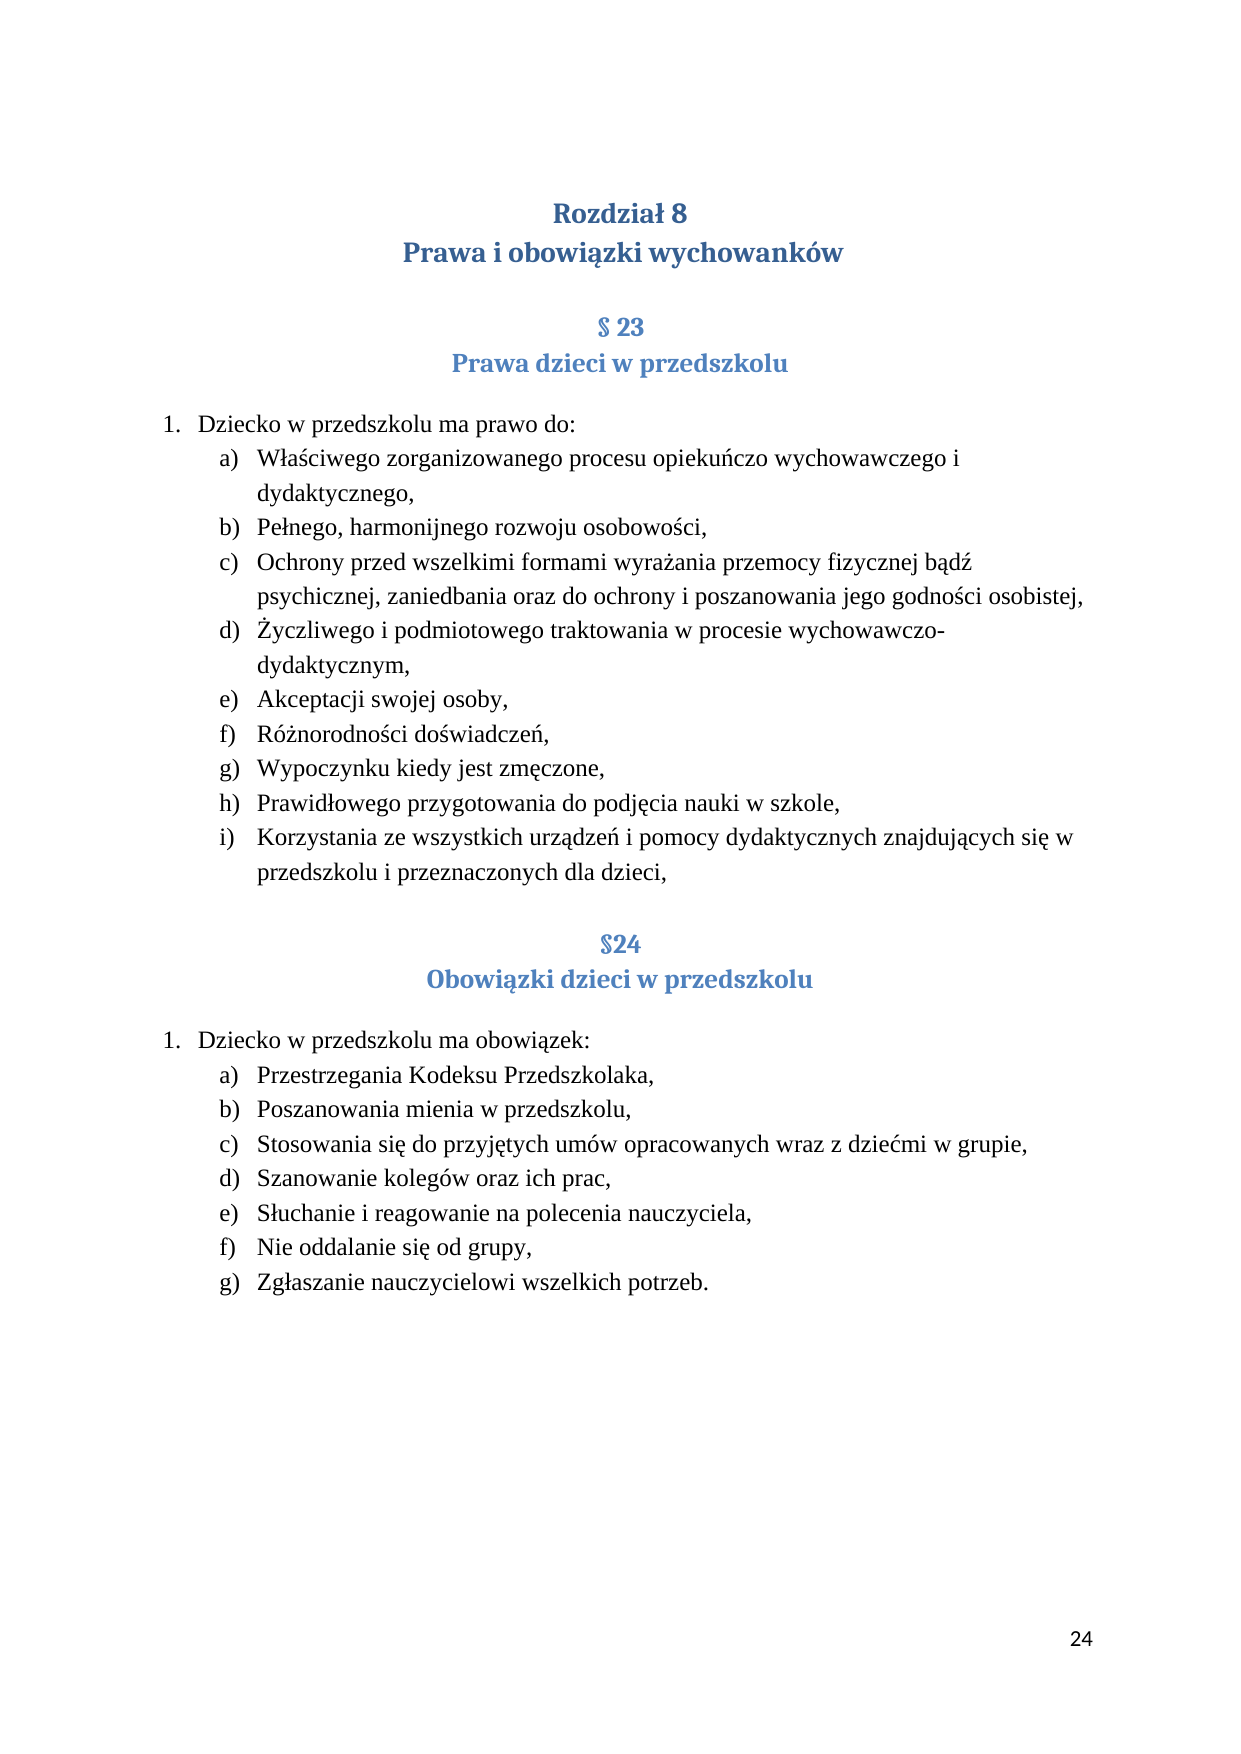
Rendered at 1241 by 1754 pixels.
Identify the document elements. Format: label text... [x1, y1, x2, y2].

list Słuchanie i reagowanie na polecenia nauczyciela, [219, 1198, 1093, 1226]
subtitle § 23 Prawa dzieci w przedszkolu [148, 312, 1093, 379]
list Szanowanie kolegów oraz ich prac, [219, 1163, 1093, 1192]
list Wypoczynku kiedy jest zmęczone, [219, 753, 1093, 782]
list Dziecko w przedszkolu ma prawo do: [162, 409, 1093, 437]
list Dziecko w przedszkolu ma obowiązek: [162, 1025, 1093, 1054]
subtitle §24 Obowiązki dzieci w przedszkolu [148, 929, 1093, 996]
list Prawidłowego przygotowania do podjęcia nauki w szkole, [219, 788, 1093, 817]
list Poszanowania mienia w przedszkolu, [219, 1094, 1093, 1123]
list Przestrzegania Kodeksu Przedszkolaka, [219, 1060, 1093, 1088]
list Różnorodności doświadczeń, [219, 719, 1093, 748]
list Akceptacji swojej osoby, [219, 684, 1093, 713]
list Właściwego zorganizowanego procesu opiekuńczo wychowawczego i dydaktycznego, [219, 443, 1093, 506]
list Stosowania się do przyjętych umów opracowanych wraz z dziećmi w grupie, [219, 1129, 1093, 1157]
list Ochrony przed wszelkimi formami wyrażania przemocy fizycznej bądź psychicznej, zaniedbania oraz do ochrony i poszanowania jego godności osobistej, [219, 547, 1093, 610]
list Zgłaszanie nauczycielowi wszelkich potrzeb. [219, 1267, 1093, 1295]
list Korzystania ze wszystkich urządzeń i pomocy dydaktycznych znajdujących się w przedszkolu i przeznaczonych dla dzieci, [219, 822, 1093, 886]
list Życzliwego i podmiotowego traktowania w procesie wychowawczo-dydaktycznym, [219, 616, 1093, 679]
list Pełnego, harmonijnego rozwoju osobowości, [219, 512, 1093, 541]
list Nie oddalanie się od grupy, [219, 1232, 1093, 1261]
subtitle Rozdział 8 Prawa i obowiązki wychowanków [148, 198, 1093, 270]
